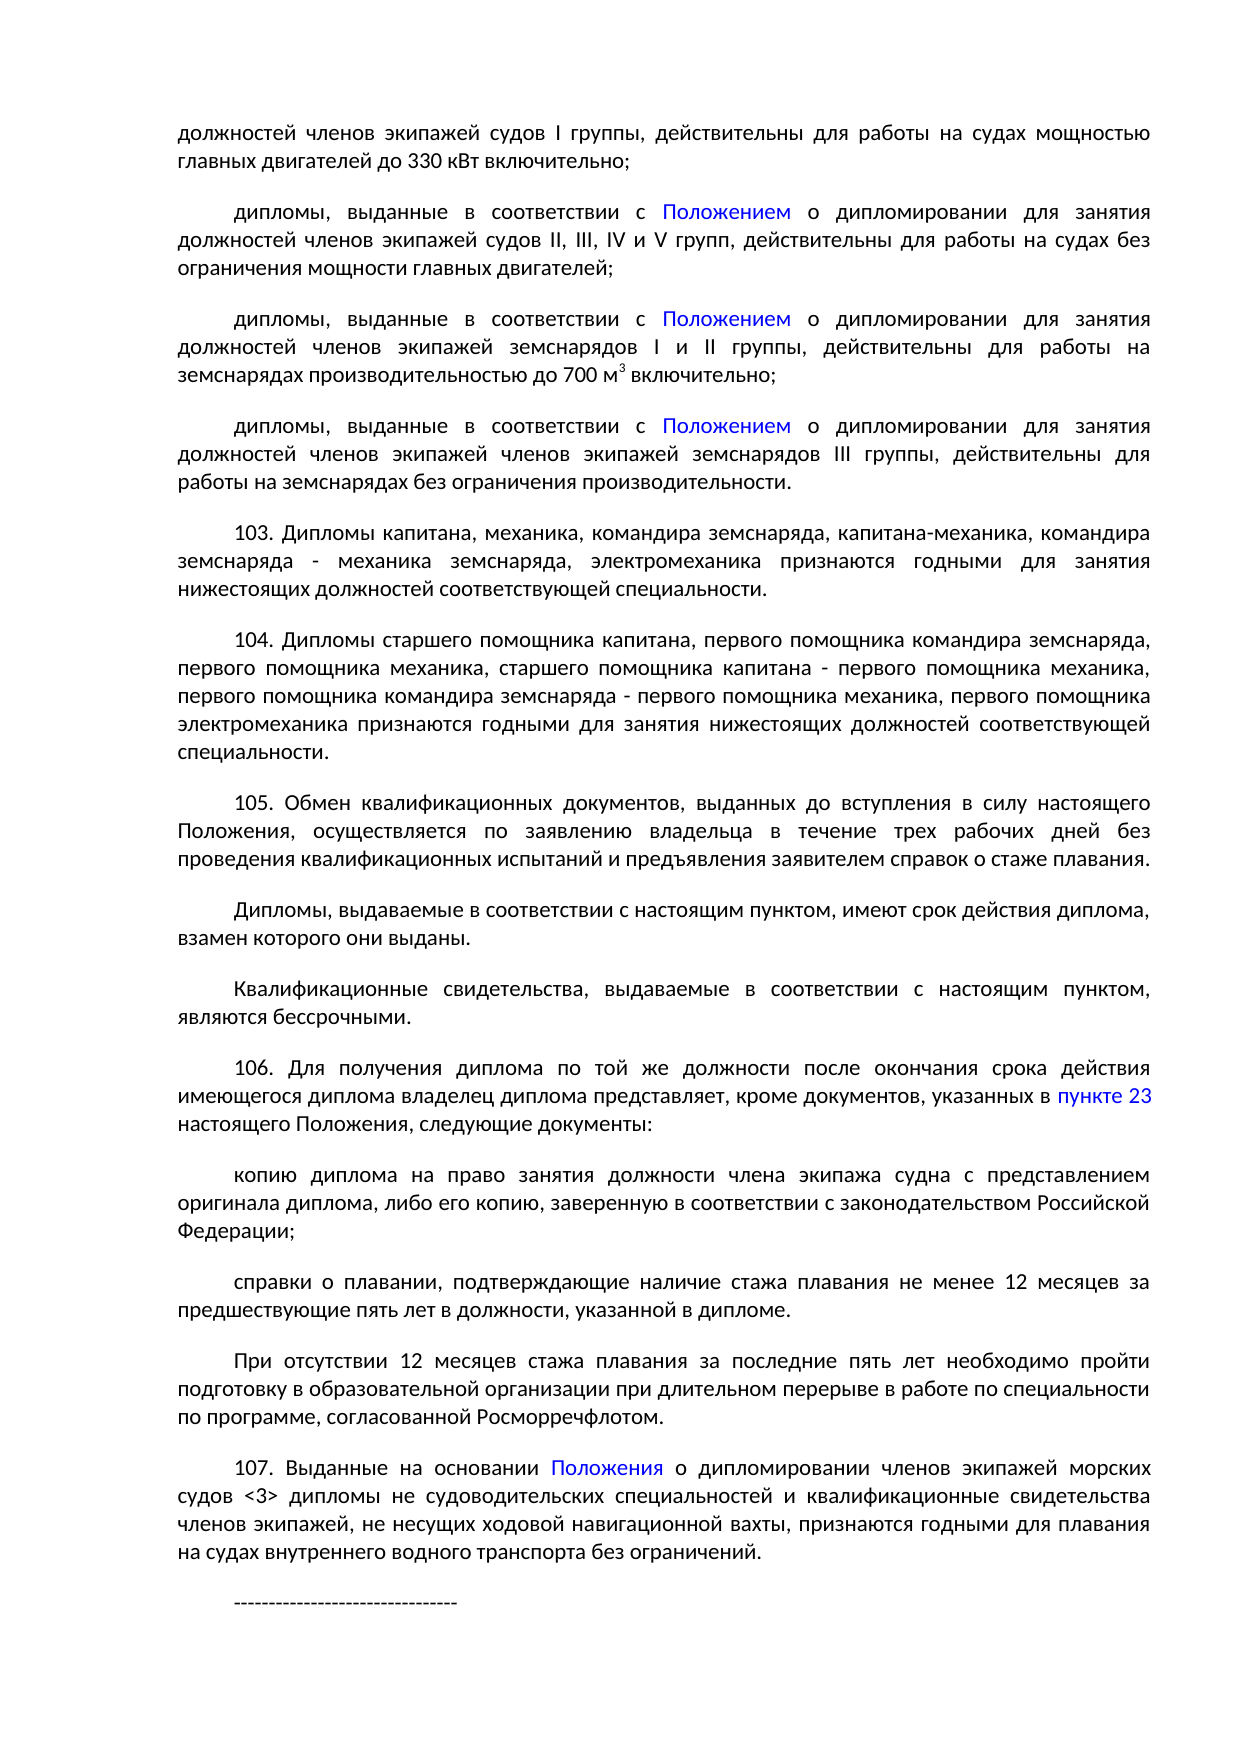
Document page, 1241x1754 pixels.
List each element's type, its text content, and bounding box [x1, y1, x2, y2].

text 104. Дипломы старшего помощника капитана, первого помощника командира земснаряда, первого помощника механика, старшего помощника капитана - первого помощника механика, первого помощника командира земснаряда - первого помощника механика, первого помощника электромеханика признаются годными для занятия нижестоящих должностей соответствующей специальности. [177, 625, 1152, 765]
text -------------------------------- [177, 1588, 1152, 1616]
text 106. Для получения диплома по той же должности после окончания срока действия имеющегося диплома владелец диплома представляет, кроме документов, указанных в пункте 23 настоящего Положения, следующие документы: [177, 1053, 1152, 1137]
text справки о плавании, подтверждающие наличие стажа плавания не менее 12 месяцев за предшествующие пять лет в должности, указанной в дипломе. [177, 1267, 1152, 1323]
text дипломы, выданные в соответствии с Положением о дипломировании для занятия должностей членов экипажей земснарядов I и II группы, действительны для работы на земснарядах производительностью до 700 м3 включительно; [177, 304, 1152, 388]
text 105. Обмен квалификационных документов, выданных до вступления в силу настоящего Положения, осуществляется по заявлению владельца в течение трех рабочих дней без проведения квалификационных испытаний и предъявления заявителем справок о стаже плавания. [177, 788, 1152, 872]
text 107. Выданные на основании Положения о дипломировании членов экипажей морских судов <3> дипломы не судоводительских специальностей и квалификационные свидетельства членов экипажей, не несущих ходовой навигационной вахты, признаются годными для плавания на судах внутреннего водного транспорта без ограничений. [177, 1453, 1152, 1565]
text Дипломы, выдаваемые в соответствии с настоящим пунктом, имеют срок действия диплома, взамен которого они выданы. [177, 895, 1152, 951]
text дипломы, выданные в соответствии с Положением о дипломировании для занятия должностей членов экипажей судов II, III, IV и V групп, действительны для работы на судах без ограничения мощности главных двигателей; [177, 197, 1152, 281]
text Квалификационные свидетельства, выдаваемые в соответствии с настоящим пунктом, являются бессрочными. [177, 974, 1152, 1030]
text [177, 118, 1152, 174]
text копию диплома на право занятия должности члена экипажа судна с представлением оригинала диплома, либо его копию, заверенную в соответствии с законодательством Российской Федерации; [177, 1160, 1152, 1244]
text 103. Дипломы капитана, механика, командира земснаряда, капитана-механика, командира земснаряда - механика земснаряда, электромеханика признаются годными для занятия нижестоящих должностей соответствующей специальности. [177, 518, 1152, 602]
text дипломы, выданные в соответствии с Положением о дипломировании для занятия должностей членов экипажей членов экипажей земснарядов III группы, действительны для работы на земснарядах без ограничения производительности. [177, 411, 1152, 495]
text При отсутствии 12 месяцев стажа плавания за последние пять лет необходимо пройти подготовку в образовательной организации при длительном перерыве в работе по специальности по программе, согласованной Росморречфлотом. [177, 1346, 1152, 1430]
